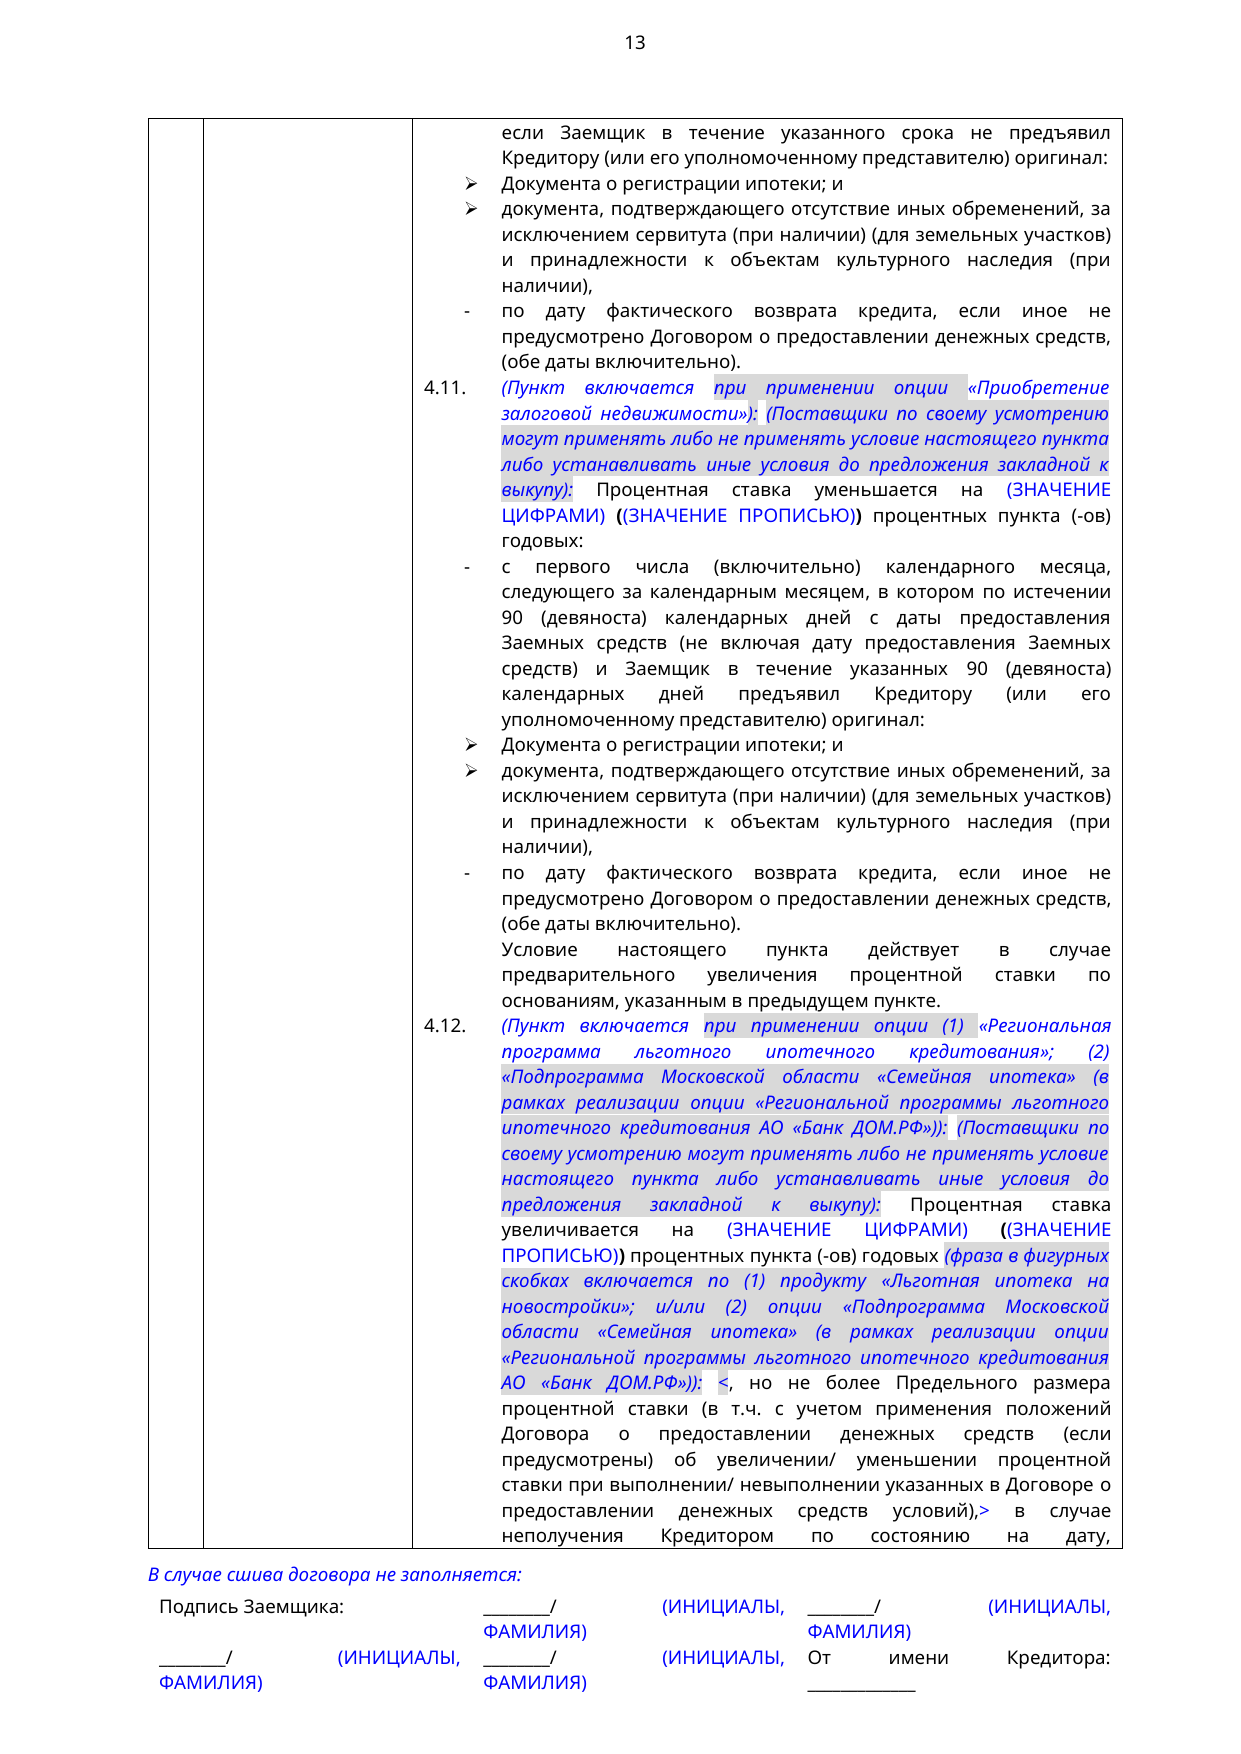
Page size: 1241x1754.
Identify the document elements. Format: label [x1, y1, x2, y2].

table_cell [204, 119, 412, 1548]
table_cell [149, 119, 203, 1548]
table_cell [413, 119, 1122, 1548]
